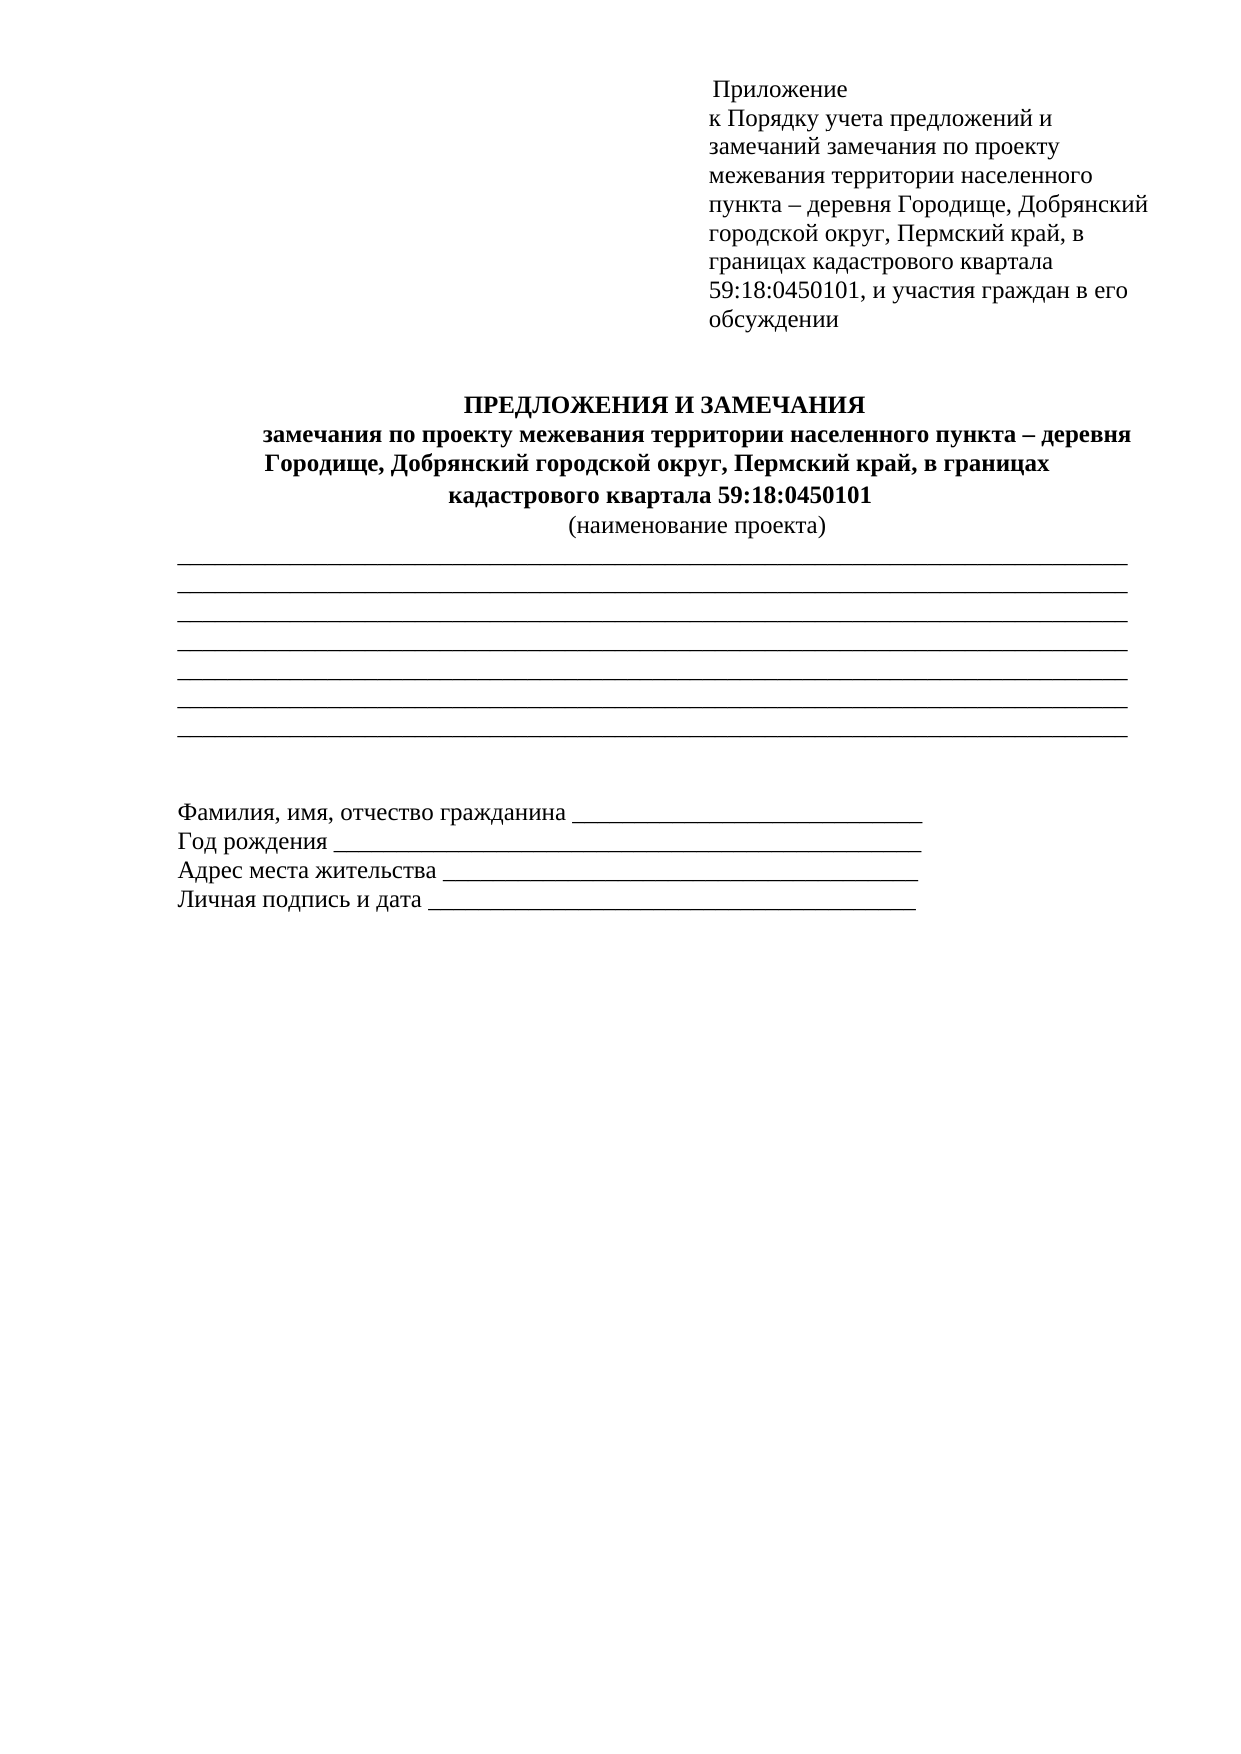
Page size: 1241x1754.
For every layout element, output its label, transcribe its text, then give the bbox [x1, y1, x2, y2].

text замечания по проекту межевания территории населенного пункта – деревня Городище, Добрянский городской округ, Пермский край, в границах кадастрового квартала 59:18:0450101 [177, 419, 1143, 510]
text Год рождения _______________________________________________ [177, 826, 1152, 855]
text ____________________________________________________________________________ [177, 539, 1152, 567]
text ____________________________________________________________________________ [177, 682, 1152, 711]
text ____________________________________________________________________________ [177, 654, 1152, 682]
text Личная подпись и дата _______________________________________ [177, 884, 1152, 912]
text ____________________________________________________________________________ [177, 596, 1152, 625]
text к Порядку учета предложений и замечаний замечания по проекту межевания территории населенного пункта – деревня Городище, Добрянский городской округ, Пермский край, в границах кадастрового квартала 59:18:0450101, и участия граждан в его обсуждении [709, 103, 1152, 333]
text Фамилия, имя, отчество гражданина ____________________________ [177, 797, 1152, 826]
text ПРЕДЛОЖЕНИЯ И ЗАМЕЧАНИЯ [177, 390, 1152, 419]
text (наименование проекта) [177, 510, 1143, 539]
text ____________________________________________________________________________ [177, 625, 1152, 654]
text Адрес места жительства ______________________________________ [177, 855, 1152, 884]
text ____________________________________________________________________________ [177, 567, 1152, 596]
text ____________________________________________________________________________ [177, 711, 1152, 740]
text Приложение [177, 74, 1152, 103]
